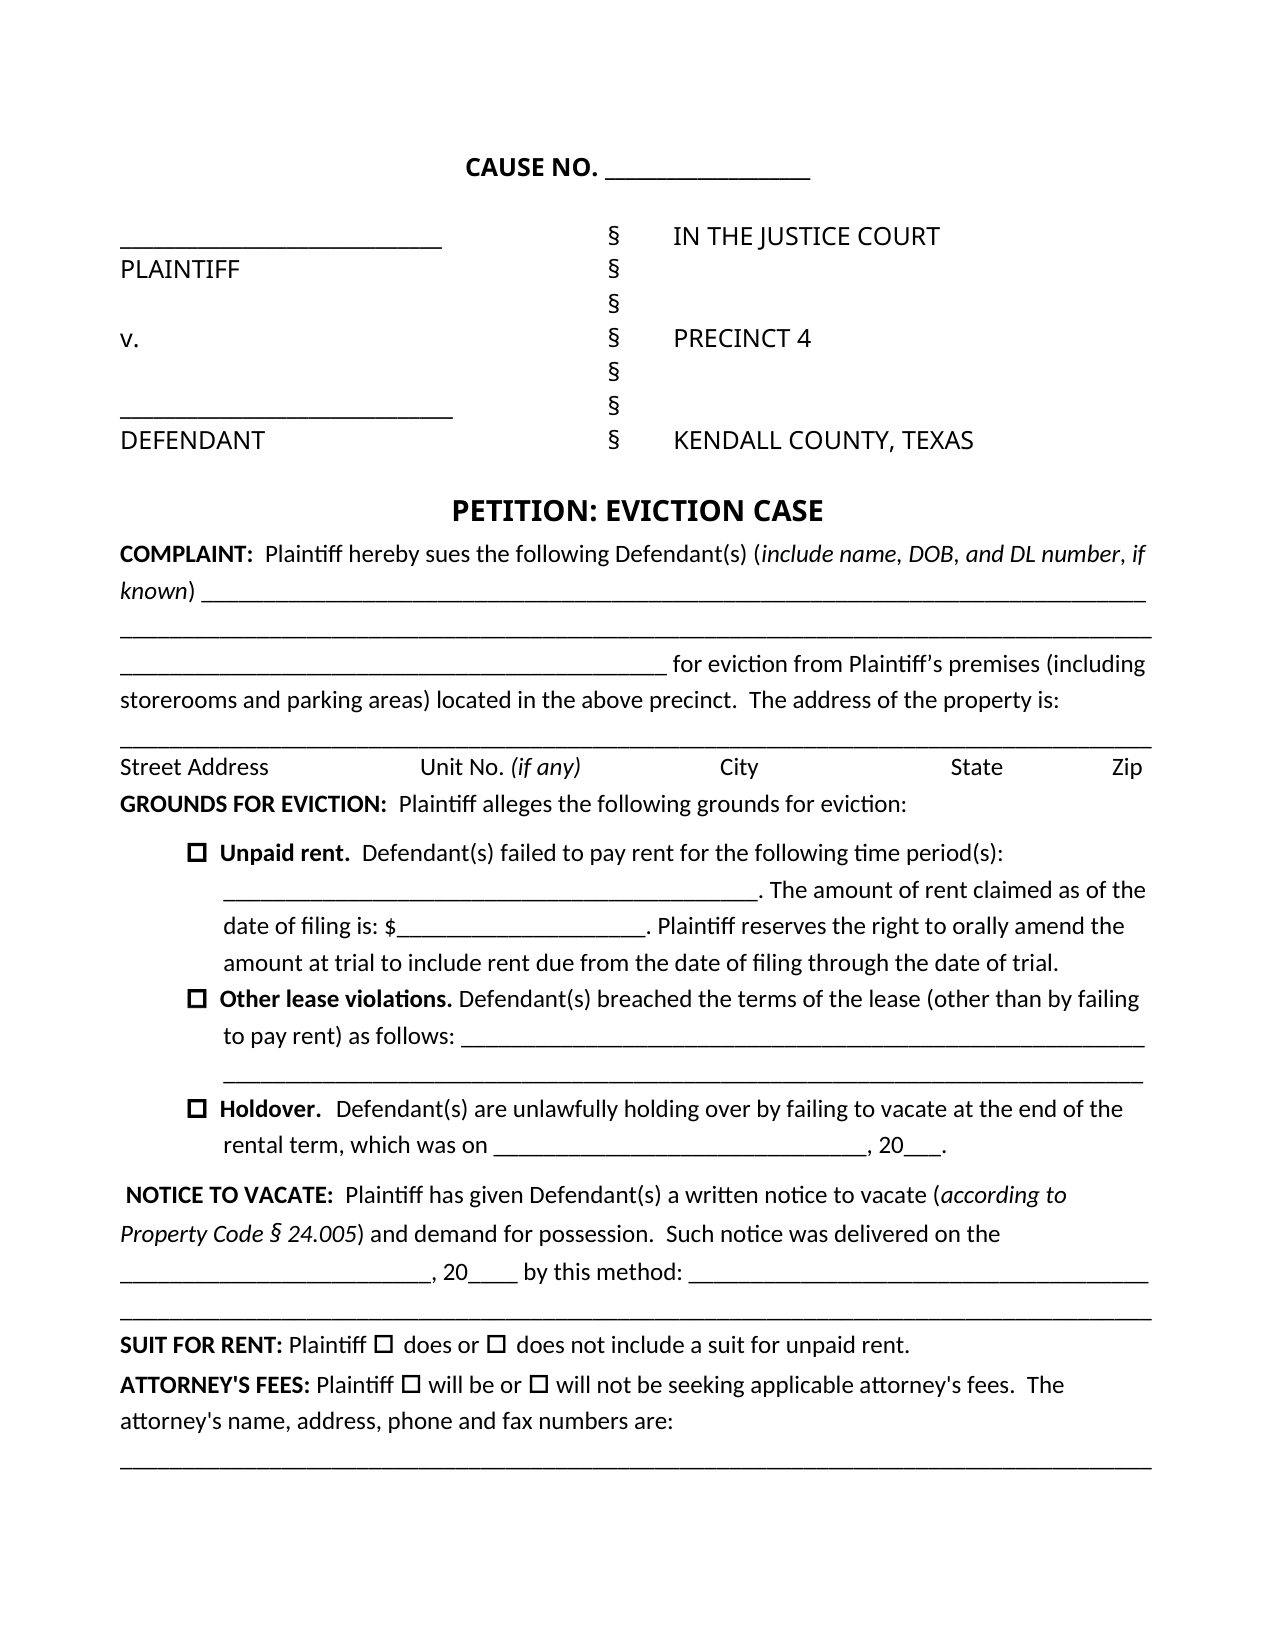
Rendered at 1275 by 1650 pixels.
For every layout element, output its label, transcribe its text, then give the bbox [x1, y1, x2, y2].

text SUIT FOR RENT: Plaintiff does or does not include a suit for unpaid rent. [120, 1329, 1155, 1360]
text GROUNDS FOR EVICTION: Plaintiff alleges the following grounds for eviction: [120, 788, 1155, 819]
text COMPLAINT: Plaintiff hereby sues the following Defendant(s) (include name, DOB, and DL number, if known) ____________________________________________________________________________ [120, 538, 1155, 605]
text _______________________________________________________________________________________________________________________________ for eviction from Plaintiff’s premises (including storerooms and parking areas) located in the above precinct. The address of the property is: [120, 611, 1155, 715]
text § [120, 354, 1155, 388]
list Holdover. Defendant(s) are unlawfully holding over by failing to vacate at the end of the rental term, which was on ______________________________, 20___. [186, 1093, 1155, 1160]
text CAUSE NO. ____________________ [120, 150, 1155, 184]
text § [120, 286, 1155, 320]
text v. § PRECINCT 4 [120, 320, 1155, 354]
text PETITION: EVICTION CASE [120, 491, 1155, 530]
text Street Address Unit No. (if any) City State Zip [120, 752, 1155, 782]
list Unpaid rent. Defendant(s) failed to pay rent for the following time period(s): ___________________________________________. The amount of rent claimed as of the date of filing is: $____________________. Plaintiff reserves the right to orally amend the amount at trial to include rent due from the date of filing through the date of trial. [186, 837, 1155, 977]
text ___________________________________________________________________________________ [120, 721, 1155, 752]
list Other lease violations. Defendant(s) breached the terms of the lease (other than by failing to pay rent) as follows: _______________________________________________________ __________________________________________________________________________ [186, 983, 1155, 1087]
text ______________________________ § [120, 388, 1155, 422]
text _____________________________ § IN THE JUSTICE COURT [120, 218, 1155, 252]
text Defendant § KENDALL COUNTY, TEXAS [120, 422, 1155, 457]
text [120, 1369, 1155, 1473]
text NOTICE TO VACATE: Plaintiff has given Defendant(s) a written notice to vacate (according to Property Code § 24.005) and demand for possession. Such notice was delivered on the _________________________, 20____ by this method: _____________________________________ ___________________________________________________________________________________ [120, 1179, 1155, 1323]
text Plaintiff § [120, 252, 1155, 286]
